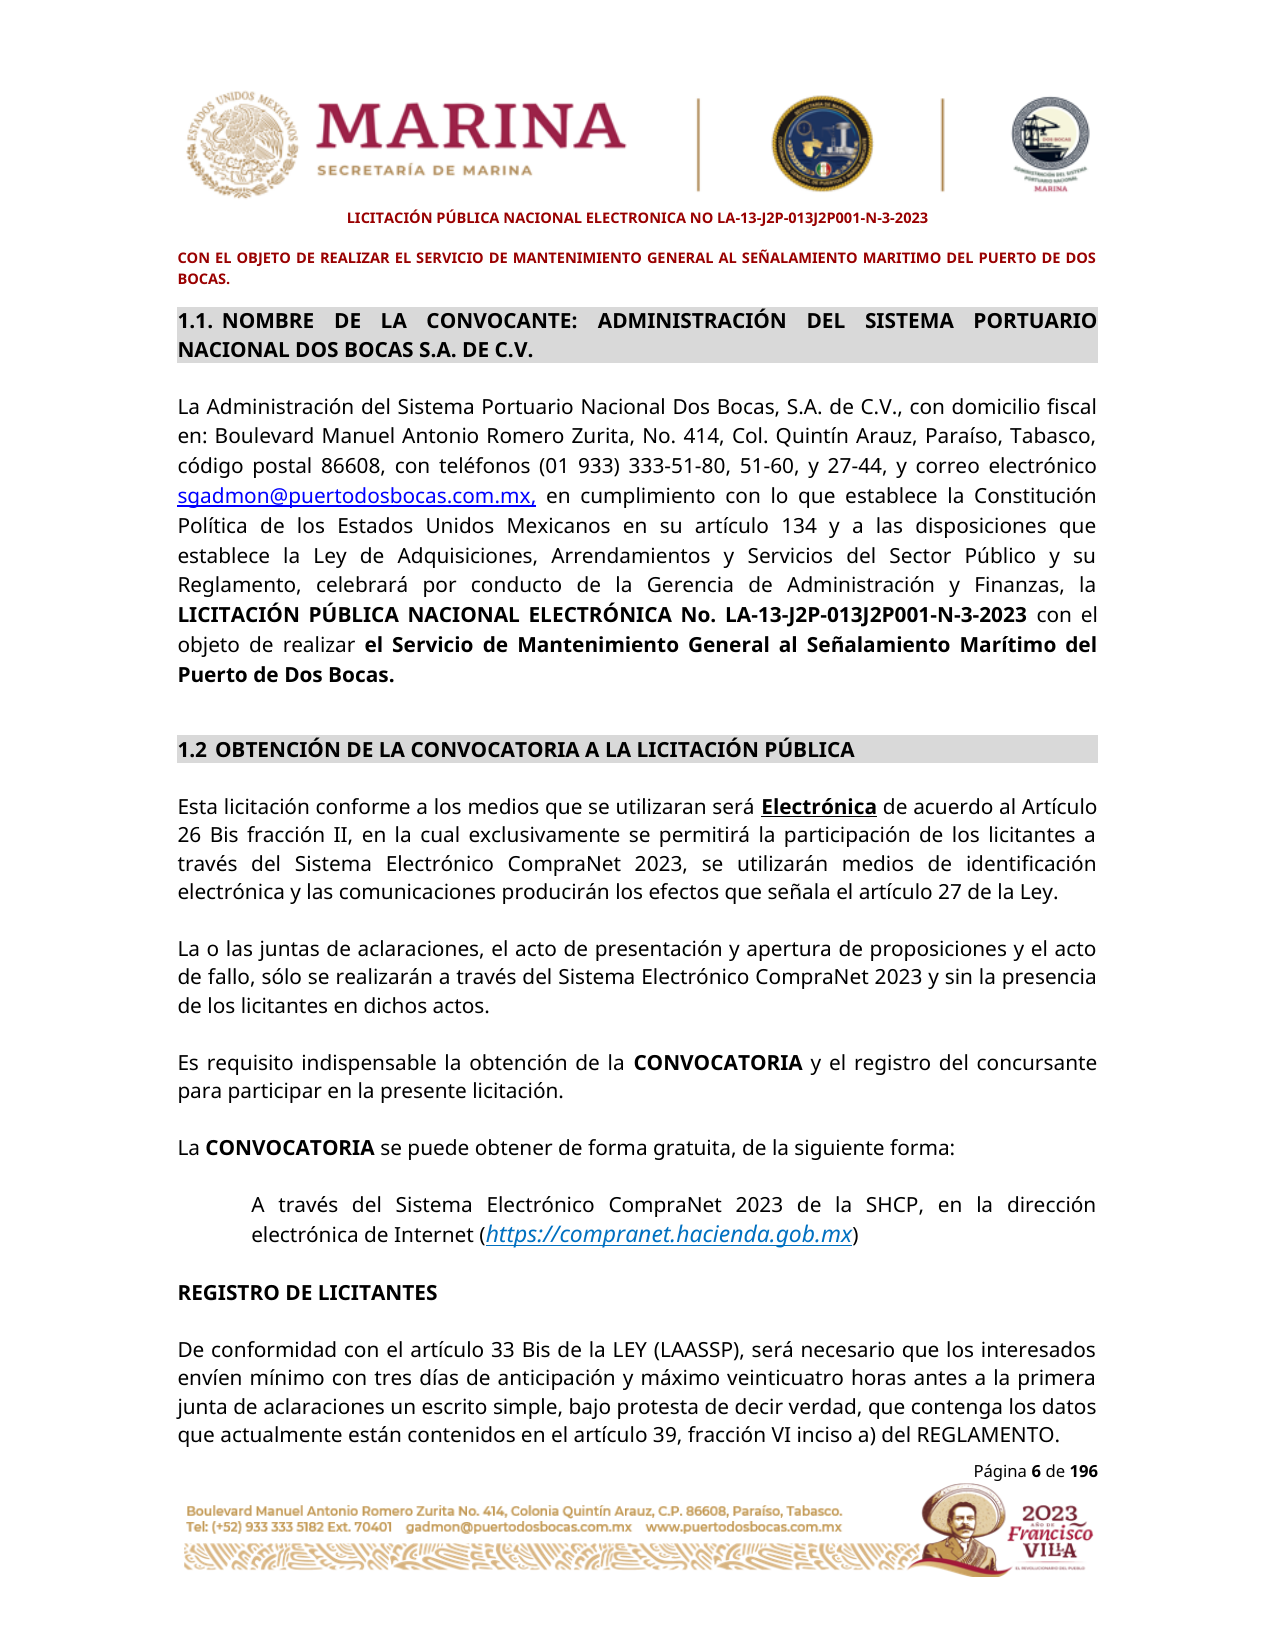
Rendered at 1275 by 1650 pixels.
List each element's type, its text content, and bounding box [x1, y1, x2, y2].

list NOMBRE DE LA CONVOCANTE: ADMINISTRACIÓN DEL SISTEMA PORTUARIO NACIONAL DOS BOCAS S.A. DE C.V. [177, 307, 1098, 363]
text De conformidad con el artículo 33 Bis de la LEY (LAASSP), será necesario que los interesados envíen mínimo con tres días de anticipación y máximo veinticuatro horas antes a la primera junta de aclaraciones un escrito simple, bajo protesta de decir verdad, que contenga los datos que actualmente están contenidos en el artículo 39, fracción VI inciso a) del REGLAMENTO. [177, 1335, 1098, 1449]
text Es requisito indispensable la obtención de la CONVOCATORIA y el registro del concursante para participar en la presente licitación. [177, 1048, 1098, 1104]
text La CONVOCATORIA se puede obtener de forma gratuita, de la siguiente forma: [177, 1133, 1098, 1161]
text La Administración del Sistema Portuario Nacional Dos Bocas, S.A. de C.V., con domicilio fiscal en: Boulevard Manuel Antonio Romero Zurita, No. 414, Col. Quintín Arauz, Paraíso, Tabasco, código postal 86608, con teléfonos (01 933) 333-51-80, 51-60, y 27-44, y correo electrónico sgadmon@puertodosbocas.com.mx, en cumplimiento con lo que establece la Constitución Política de los Estados Unidos Mexicanos en su artículo 134 y a las disposiciones que establece la Ley de Adquisiciones, Arrendamientos y Servicios del Sector Público y su Reglamento, celebrará por conducto de la Gerencia de Administración y Finanzas, la LICITACIÓN PÚBLICA NACIONAL ELECTRÓNICA No. LA-13-J2P-013J2P001-N-3-2023 con el objeto de realizar el Servicio de Mantenimiento General al Señalamiento Marítimo del Puerto de Dos Bocas. [177, 392, 1098, 688]
text REGISTRO DE LICITANTES [177, 1278, 1098, 1306]
list OBTENCIÓN DE LA CONVOCATORIA A LA LICITACIÓN PÚBLICA [177, 735, 1098, 763]
text Esta licitación conforme a los medios que se utilizaran será Electrónica de acuerdo al Artículo 26 Bis fracción II, en la cual exclusivamente se permitirá la participación de los licitantes a través del Sistema Electrónico CompraNet 2023, se utilizarán medios de identificación electrónica y las comunicaciones producirán los efectos que señala el artículo 27 de la Ley. [177, 792, 1098, 906]
text La o las juntas de aclaraciones, el acto de presentación y apertura de proposiciones y el acto de fallo, sólo se realizarán a través del Sistema Electrónico CompraNet 2023 y sin la presencia de los licitantes en dichos actos. [177, 934, 1098, 1019]
picture [177, 73, 1098, 209]
picture [177, 1482, 1098, 1577]
text A través del Sistema Electrónico CompraNet 2023 de la SHCP, en la dirección electrónica de Internet (https://compranet.hacienda.gob.mx) [251, 1190, 1098, 1249]
